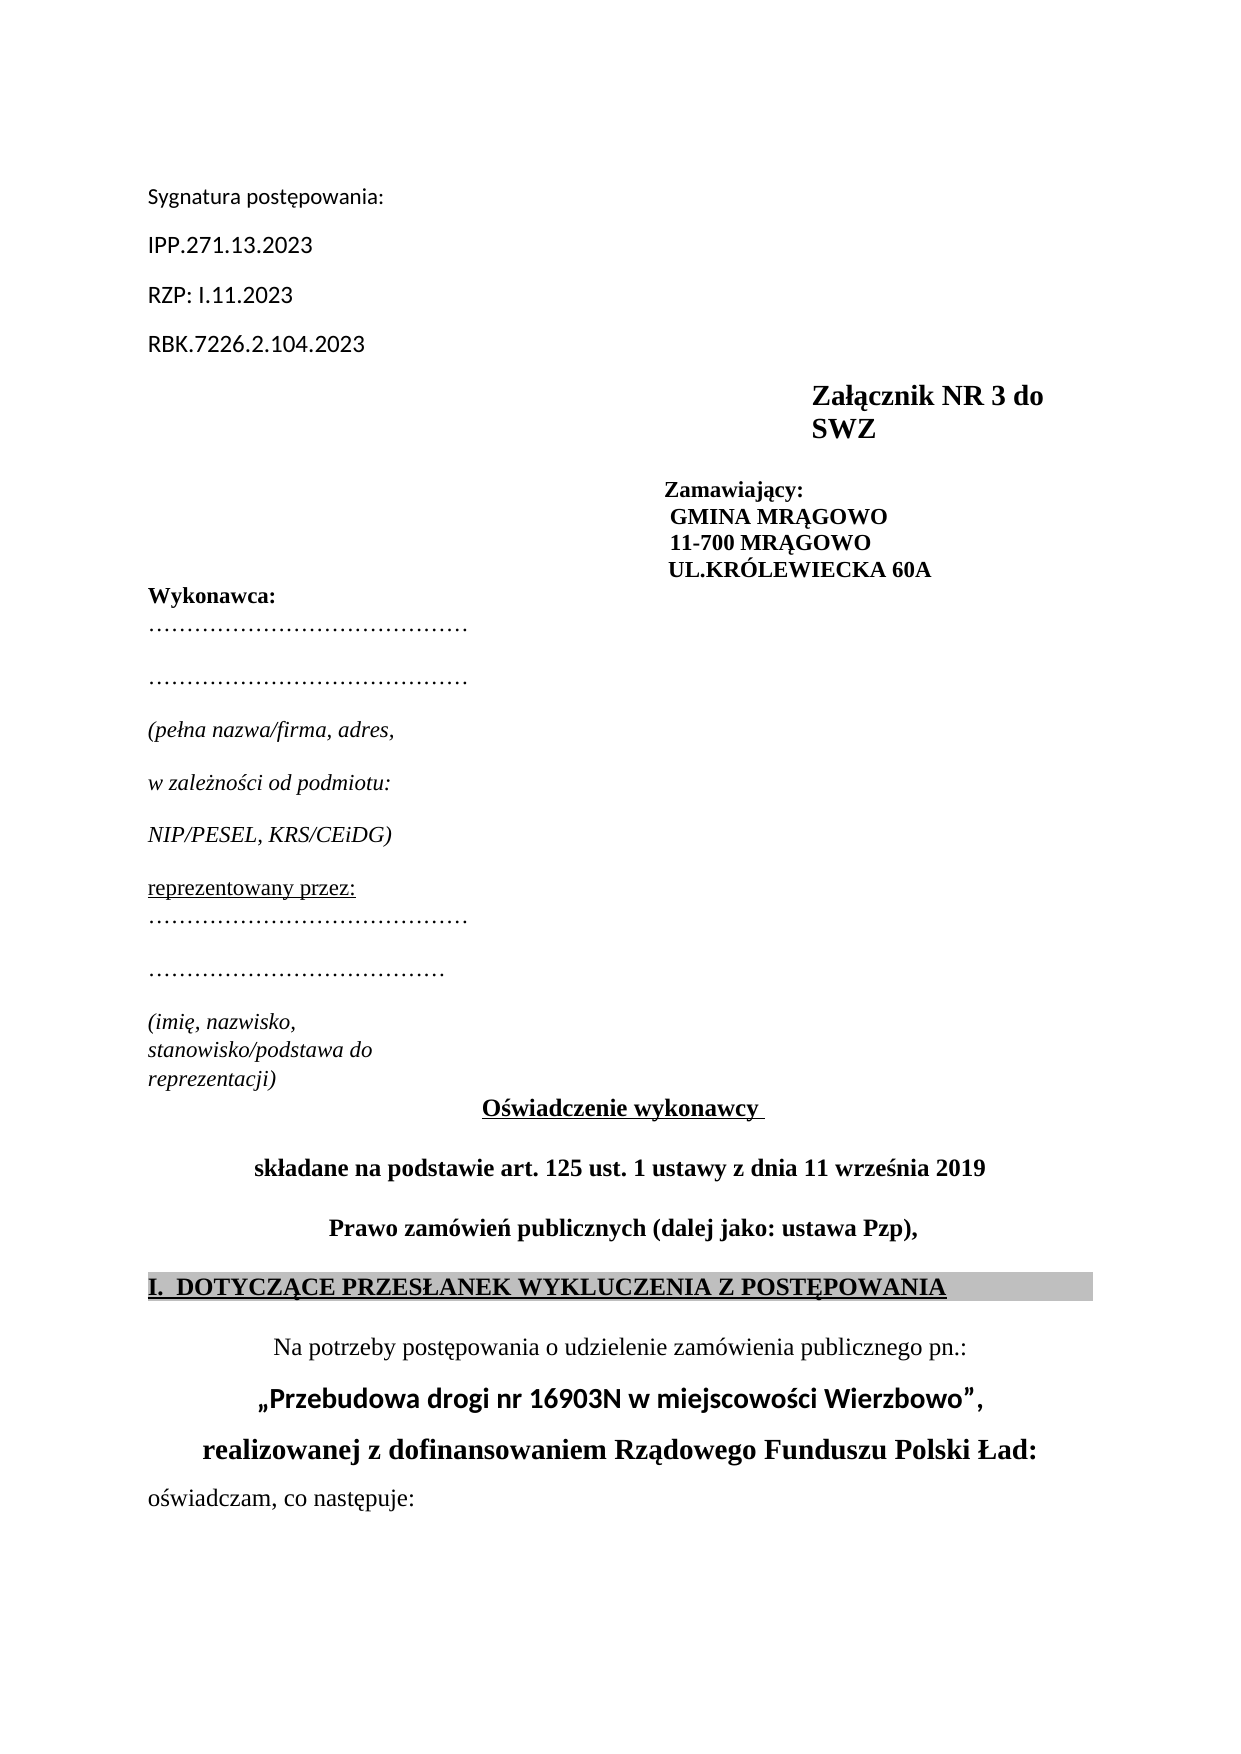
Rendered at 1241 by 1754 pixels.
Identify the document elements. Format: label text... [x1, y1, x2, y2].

text 11-700 MRĄGOWO [664, 529, 1093, 556]
text RBK.7226.2.104.2023 [148, 328, 1093, 359]
text Na potrzeby postępowania o udzielenie zamówienia publicznego pn.: [148, 1332, 1093, 1361]
text Załącznik NR 3 do SWZ [811, 378, 1093, 445]
text GMINA MRĄGOWO [590, 503, 1093, 529]
text Sygnatura postępowania: [148, 182, 1093, 210]
text „Przebudowa drogi nr 16903N w miejscowości Wierzbowo”, [148, 1380, 1093, 1416]
text ……………………………………………………………………… [148, 902, 472, 981]
text IPP.271.13.2023 [148, 229, 1093, 260]
text RZP: I.11.2023 [148, 279, 1093, 309]
text realizowanej z dofinansowaniem Rządowego Funduszu Polski Ład: [148, 1432, 1093, 1466]
text Zamawiający: [590, 477, 1093, 503]
text reprezentowany przez: [148, 874, 1093, 900]
text I. DOTYCZĄCE PRZESŁANEK WYKLUCZENIA Z POSTĘPOWANIA [148, 1272, 1093, 1301]
text Wykonawca: [148, 582, 1093, 608]
text Prawo zamówień publicznych (dalej jako: ustawa Pzp), [148, 1213, 1093, 1241]
text Oświadczenie wykonawcy [148, 1093, 1093, 1122]
text (imię, nazwisko, stanowisko/podstawa do reprezentacji) [148, 1008, 472, 1091]
text oświadczam, co następuje: [148, 1483, 1093, 1511]
text …………………………………………………………………………(pełna nazwa/firma, adres, w zależności od podmiotu: NIP/PESEL, KRS/CEiDG) [148, 610, 472, 848]
text UL.KRÓLEWIECKA 60A [148, 556, 1093, 582]
text składane na podstawie art. 125 ust. 1 ustawy z dnia 11 września 2019 [148, 1153, 1093, 1182]
